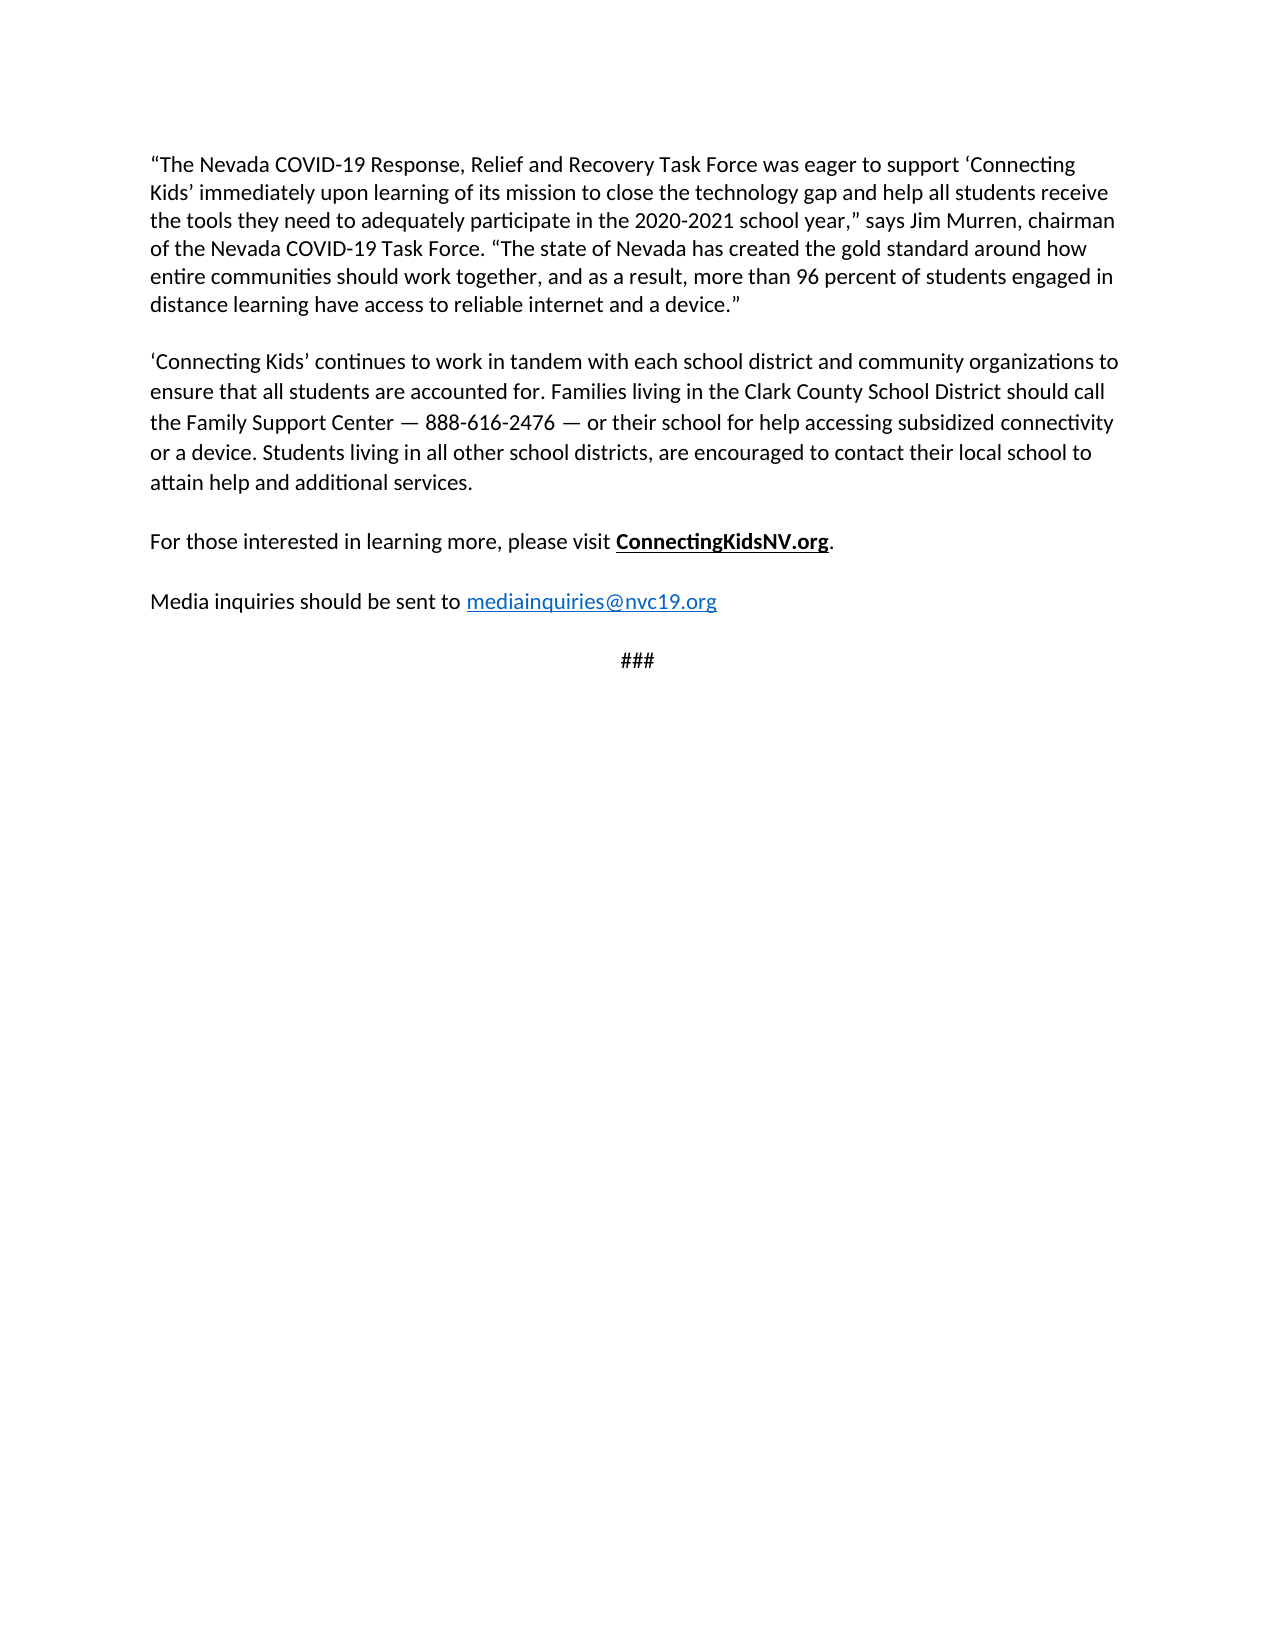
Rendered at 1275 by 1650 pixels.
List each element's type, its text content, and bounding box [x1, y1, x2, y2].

text “The Nevada COVID-19 Response, Relief and Recovery Task Force was eager to support ‘Connecting Kids’ immediately upon learning of its mission to close the technology gap and help all students receive the tools they need to adequately participate in the 2020-2021 school year,” says Jim Murren, chairman of the Nevada COVID-19 Task Force. “The state of Nevada has created the gold standard around how entire communities should work together, and as a result, more than 96 percent of students engaged in distance learning have access to reliable internet and a device.” [150, 150, 1125, 318]
text For those interested in learning more, please visit ConnectingKidsNV.org. [150, 527, 1125, 556]
text ### [150, 646, 1125, 674]
text ‘Connecting Kids’ continues to work in tandem with each school district and community organizations to ensure that all students are accounted for. Families living in the Clark County School District should call the Family Support Center — 888-616-2476 — or their school for help accessing subsidized connectivity or a device. Students living in all other school districts, are encouraged to contact their local school to attain help and additional services. [150, 347, 1125, 496]
text Media inquiries should be sent to mediainquiries@nvc19.org [150, 587, 1125, 615]
